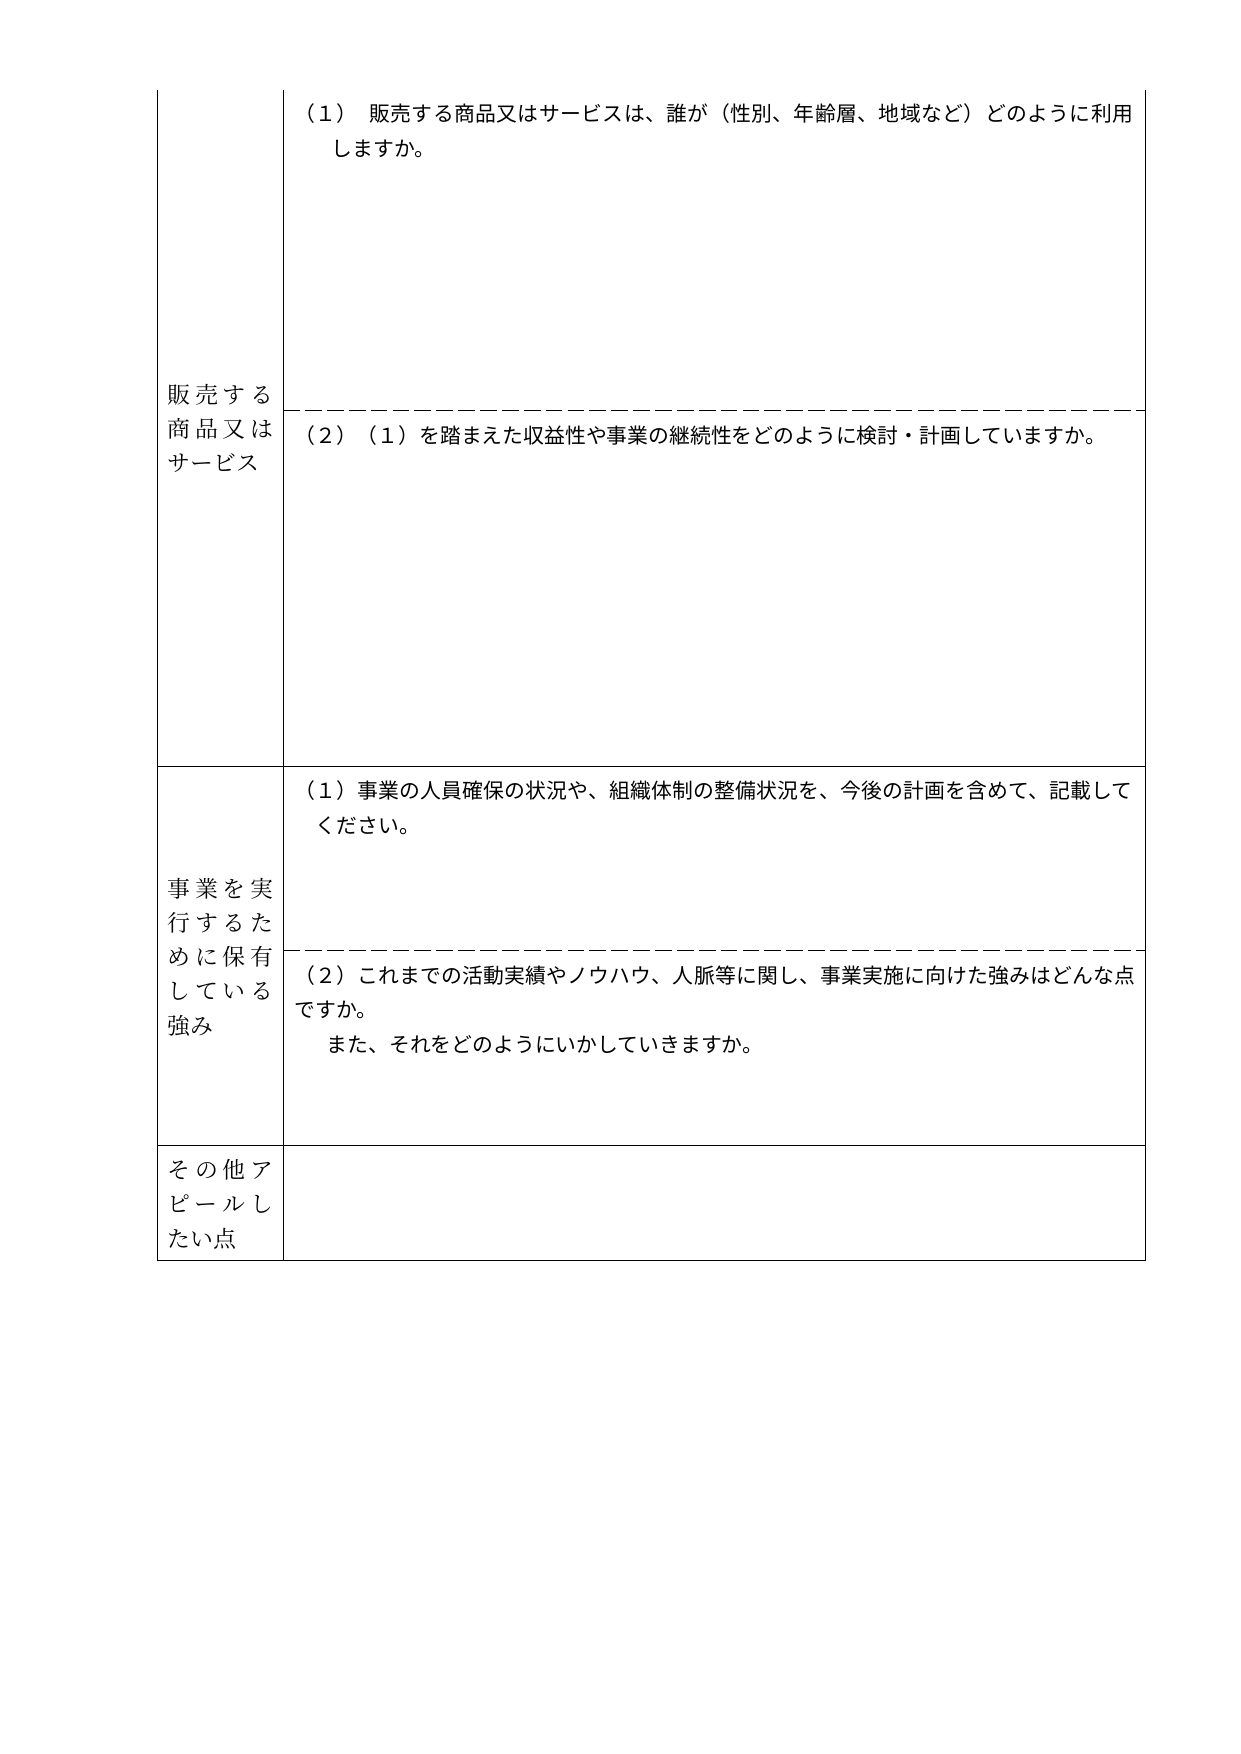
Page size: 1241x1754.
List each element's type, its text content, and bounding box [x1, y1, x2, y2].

table_cell （２）これまでの活動実績やノウハウ、人脈等に関し、事業実施に向けた強みはどんな点ですか。 また、それをどのようにいかしていきますか。 [284, 950, 1145, 1145]
table_cell 事業を実行するために保有している強み [158, 767, 283, 1145]
table_cell （１）事業の人員確保の状況や、組織体制の整備状況を、今後の計画を含めて、記載してください。 [284, 767, 1145, 950]
table_header 販売する商品又はサービス [158, 90, 283, 766]
table_cell その他アピールしたい点 [158, 1146, 283, 1260]
table_header 販売する商品又はサービスは、誰が（性別、年齢層、地域など）どのように利用しますか。 [284, 90, 1145, 410]
table_cell [284, 1146, 1145, 1260]
table_cell （２）（１）を踏まえた収益性や事業の継続性をどのように検討・計画していますか。 [284, 410, 1145, 766]
